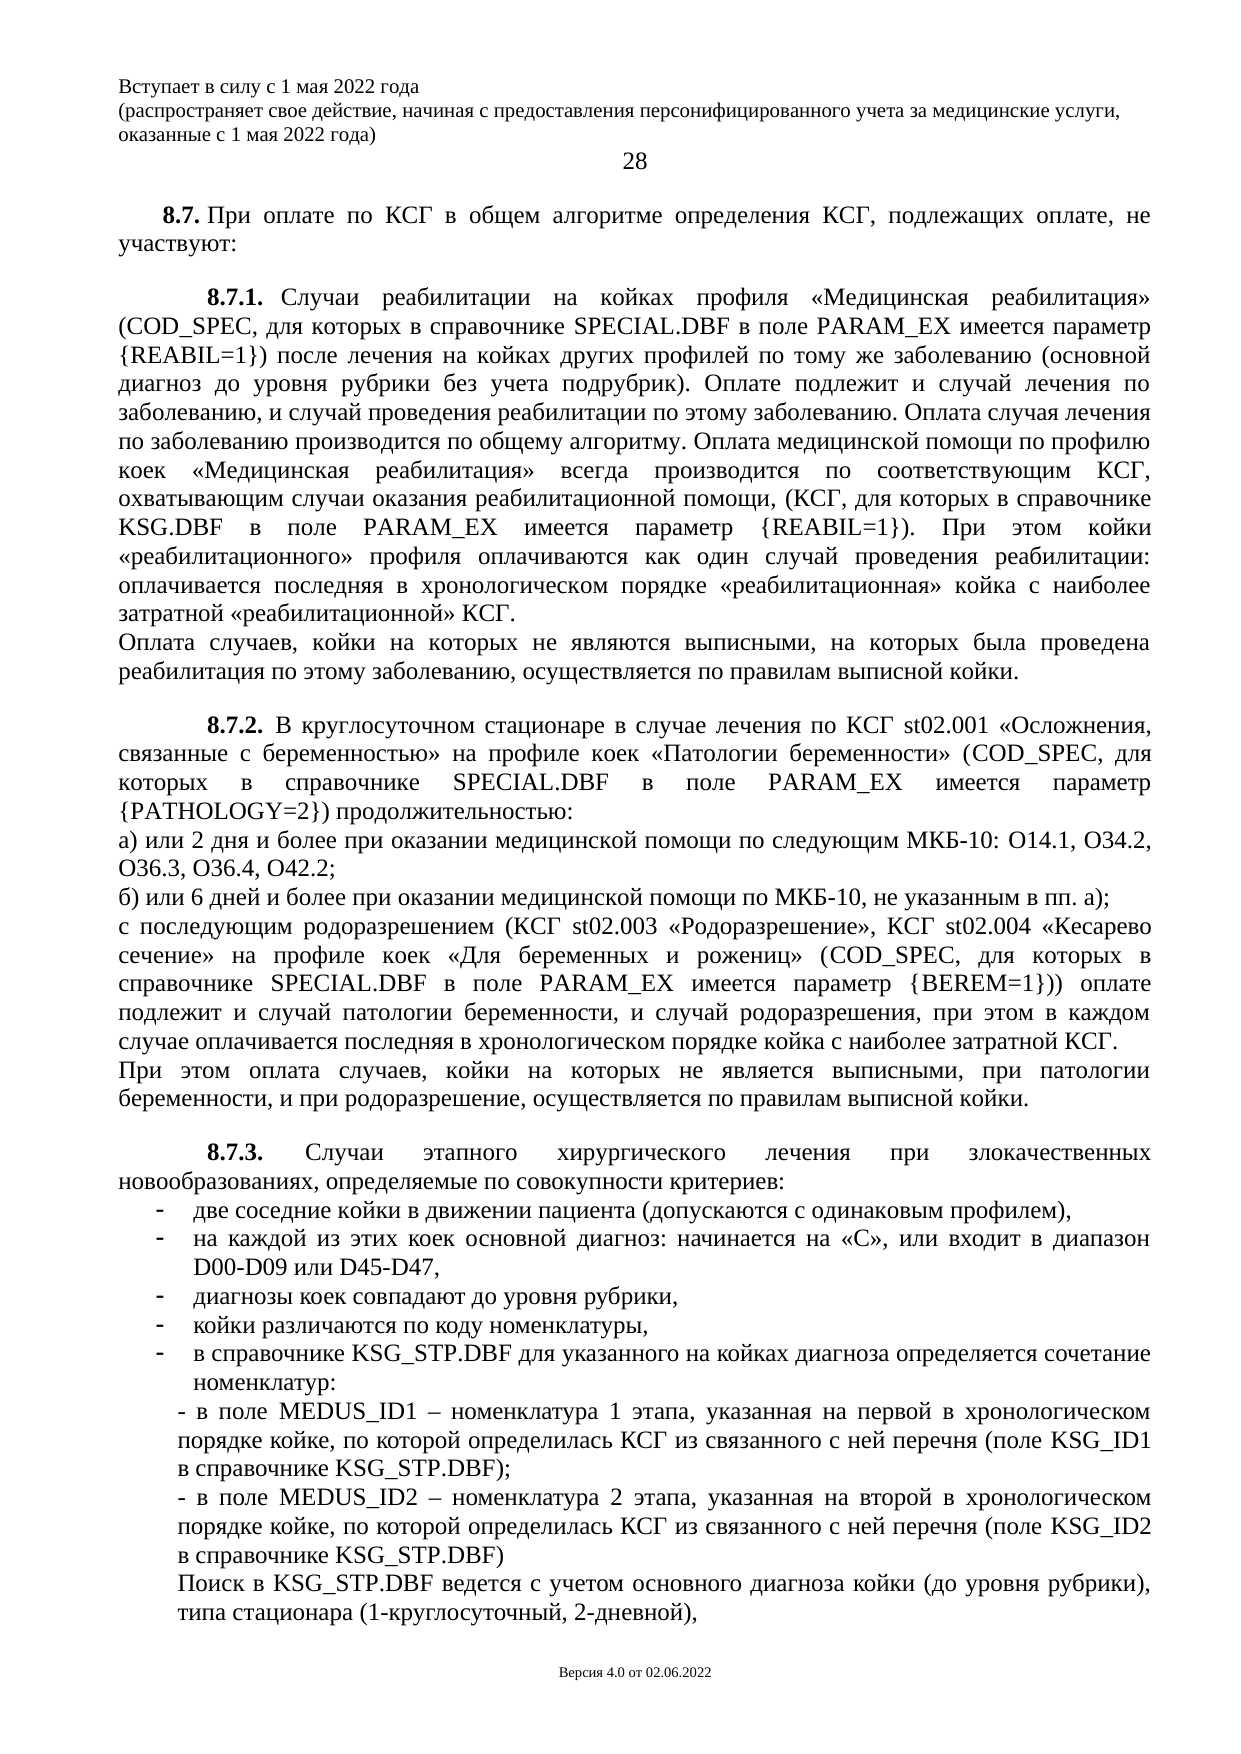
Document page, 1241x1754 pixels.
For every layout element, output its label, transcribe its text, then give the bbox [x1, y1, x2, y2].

text Оплата случаев, койки на которых не являются выписными, на которых была проведена реабилитация по этому заболеванию, осуществляется по правилам выписной койки. [118, 627, 1152, 685]
list диагнозы коек совпадают до уровня рубрики, [156, 1281, 1152, 1310]
text - в поле MEDUS_ID2 – номенклатура 2 этапа, указанная на второй в хронологическом порядке койке, по которой определилась КСГ из связанного с ней перечня (поле KSG_ID2 в справочнике KSG_STP.DBF) [177, 1482, 1152, 1568]
text а) или 2 дня и более при оказании медицинской помощи по следующим МКБ-10: O14.1, O34.2, O36.3, O36.4, O42.2; [118, 825, 1152, 882]
list две соседние койки в движении пациента (допускаются с одинаковым профилем), [156, 1195, 1152, 1223]
text с последующим родоразрешением (КСГ st02.003 «Родоразрешение», КСГ st02.004 «Кесарево сечение» на профиле коек «Для беременных и рожениц» (COD_SPEC, для которых в справочнике SPECIAL.DBF в поле PARAM_EX имеется параметр {BEREM=1})) оплате подлежит и случай патологии беременности, и случай родоразрешения, при этом в каждом случае оплачивается последняя в хронологическом порядке койка с наиболее затратной КСГ. [118, 911, 1152, 1055]
text 8.7.3. Случаи этапного хирургического лечения при злокачественных новообразованиях, определяемые по совокупности критериев: [118, 1137, 1152, 1195]
text 8.7.1. Случаи реабилитации на койках профиля «Медицинская реабилитация» (COD_SPEC, для которых в справочнике SPECIAL.DBF в поле PARAM_EX имеется параметр {REABIL=1}) после лечения на койках других профилей по тому же заболеванию (основной диагноз до уровня рубрики без учета подрубрик). Оплате подлежит и случай лечения по заболеванию, и случай проведения реабилитации по этому заболеванию. Оплата случая лечения по заболеванию производится по общему алгоритму. Оплата медицинской помощи по профилю коек «Медицинская реабилитация» всегда производится по соответствующим КСГ, охватывающим случаи оказания реабилитационной помощи, (КСГ, для которых в справочнике KSG.DBF в поле PARAM_EX имеется параметр {REABIL=1}). При этом койки «реабилитационного» профиля оплачиваются как один случай проведения реабилитации: оплачивается последняя в хронологическом порядке «реабилитационная» койка с наиболее затратной «реабилитационной» КСГ. [118, 282, 1152, 627]
text 8.7. При оплате по КСГ в общем алгоритме определения КСГ, подлежащих оплате, не участвуют: [118, 200, 1152, 257]
list койки различаются по коду номенклатуры, [156, 1310, 1152, 1338]
text 8.7.2. В круглосуточном стационаре в случае лечения по КСГ st02.001 «Осложнения, связанные с беременностью» на профиле коек «Патологии беременности» (COD_SPEC, для которых в справочнике SPECIAL.DBF в поле PARAM_EX имеется параметр {PATHOLOGY=2}) продолжительностью: [118, 710, 1152, 825]
text б) или 6 дней и более при оказании медицинской помощи по МКБ-10, не указанным в пп. а); [118, 882, 1152, 911]
text При этом оплата случаев, койки на которых не является выписными, при патологии беременности, и при родоразрешение, осуществляется по правилам выписной койки. [118, 1055, 1152, 1112]
list на каждой из этих коек основной диагноз: начинается на «С», или входит в диапазон D00-D09 или D45-D47, [156, 1223, 1152, 1281]
text Поиск в KSG_STP.DBF ведется с учетом основного диагноза койки (до уровня рубрики), типа стационара (1-круглосуточный, 2-дневной), [177, 1568, 1152, 1626]
text - в поле MEDUS_ID1 – номенклатура 1 этапа, указанная на первой в хронологическом порядке койке, по которой определилась КСГ из связанного с ней перечня (поле KSG_ID1 в справочнике KSG_STP.DBF); [177, 1396, 1152, 1482]
list в справочнике KSG_STP.DBF для указанного на койках диагноза определяется сочетание номенклатур: [156, 1338, 1152, 1396]
